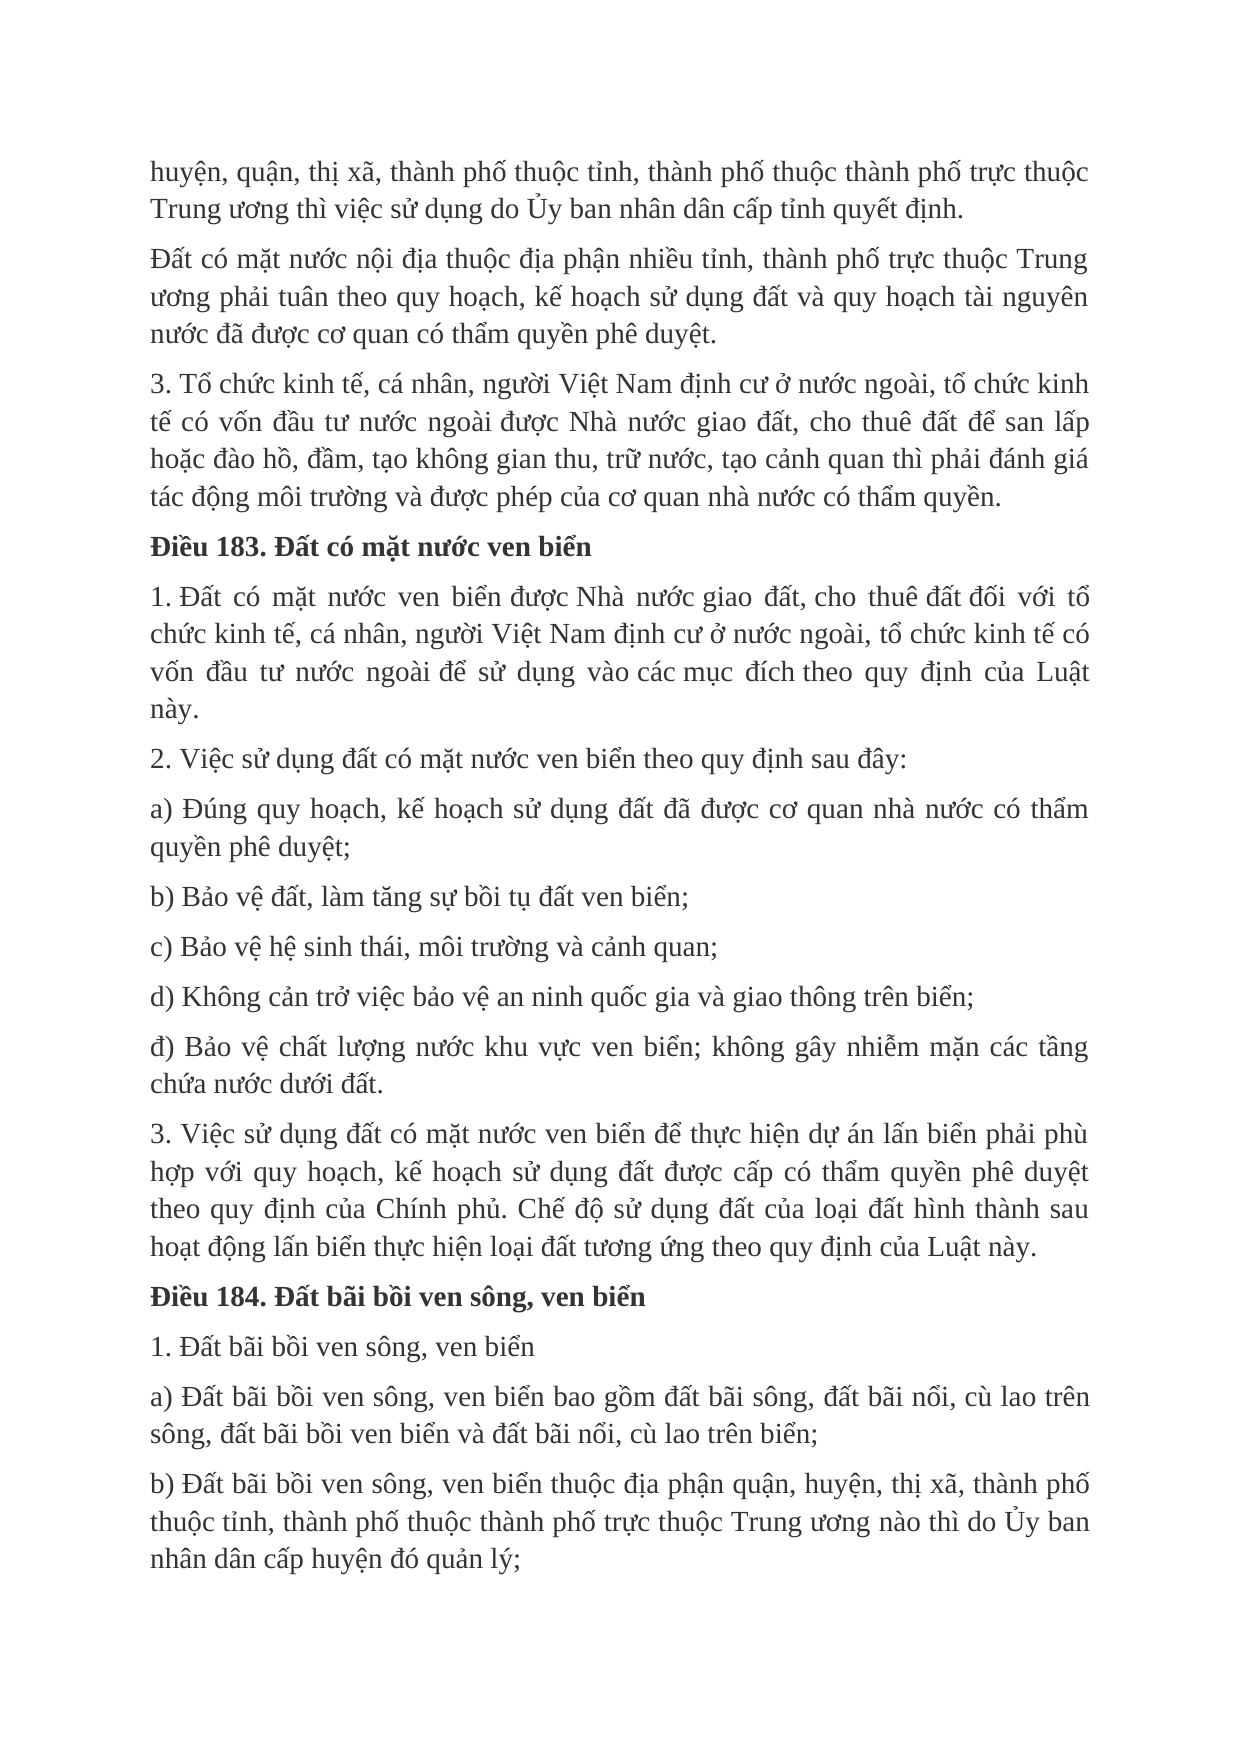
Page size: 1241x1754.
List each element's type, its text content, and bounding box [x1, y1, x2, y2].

text 1. Đất bãi bồi ven sông, ven biển [150, 1325, 1090, 1362]
text 2. Việc sử dụng đất có mặt nước ven biển theo quy định sau đây: [150, 737, 1090, 775]
text b) Bảo vệ đất, làm tăng sự bồi tụ đất ven biển; [150, 875, 1090, 912]
text 3. Tổ chức kinh tế, cá nhân, người Việt Nam định cư ở nước ngoài, tổ chức kinh tế có vốn đầu tư nước ngoài được Nhà nước giao đất, cho thuê đất để san lấp hoặc đào hồ, đầm, tạo không gian thu, trữ nước, tạo cảnh quan thì phải đánh giá tác động môi trường và được phép của cơ quan nhà nước có thẩm quyền. [150, 362, 1090, 512]
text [150, 150, 1090, 225]
text Điều 183. Đất có mặt nước ven biển [150, 525, 1090, 562]
text a) Đất bãi bồi ven sông, ven biển bao gồm đất bãi sông, đất bãi nổi, cù lao trên sông, đất bãi bồi ven biển và đất bãi nổi, cù lao trên biển; [150, 1375, 1090, 1450]
text d) Không cản trở việc bảo vệ an ninh quốc gia và giao thông trên biển; [150, 975, 1090, 1012]
text a) Đúng quy hoạch, kế hoạch sử dụng đất đã được cơ quan nhà nước có thẩm quyền phê duyệt; [150, 787, 1090, 862]
text 3. Việc sử dụng đất có mặt nước ven biển để thực hiện dự án lấn biển phải phù hợp với quy hoạch, kế hoạch sử dụng đất được cấp có thẩm quyền phê duyệt theo quy định của Chính phủ. Chế độ sử dụng đất của loại đất hình thành sau hoạt động lấn biển thực hiện loại đất tương ứng theo quy định của Luật này. [150, 1112, 1090, 1262]
text Điều 184. Đất bãi bồi ven sông, ven biển [150, 1275, 1090, 1312]
text đ) Bảo vệ chất lượng nước khu vực ven biển; không gây nhiễm mặn các tầng chứa nước dưới đất. [150, 1025, 1090, 1100]
text c) Bảo vệ hệ sinh thái, môi trường và cảnh quan; [150, 925, 1090, 962]
text Đất có mặt nước nội địa thuộc địa phận nhiều tỉnh, thành phố trực thuộc Trung ương phải tuân theo quy hoạch, kế hoạch sử dụng đất và quy hoạch tài nguyên nước đã được cơ quan có thẩm quyền phê duyệt. [150, 237, 1090, 350]
text 1. Đất có mặt nước ven biển được Nhà nước giao đất, cho thuê đất đối với tổ chức kinh tế, cá nhân, người Việt Nam định cư ở nước ngoài, tổ chức kinh tế có vốn đầu tư nước ngoài để sử dụng vào các mục đích theo quy định của Luật này. [150, 575, 1090, 725]
text b) Đất bãi bồi ven sông, ven biển thuộc địa phận quận, huyện, thị xã, thành phố thuộc tỉnh, thành phố thuộc thành phố trực thuộc Trung ương nào thì do Ủy ban nhân dân cấp huyện đó quản lý; [150, 1462, 1090, 1575]
